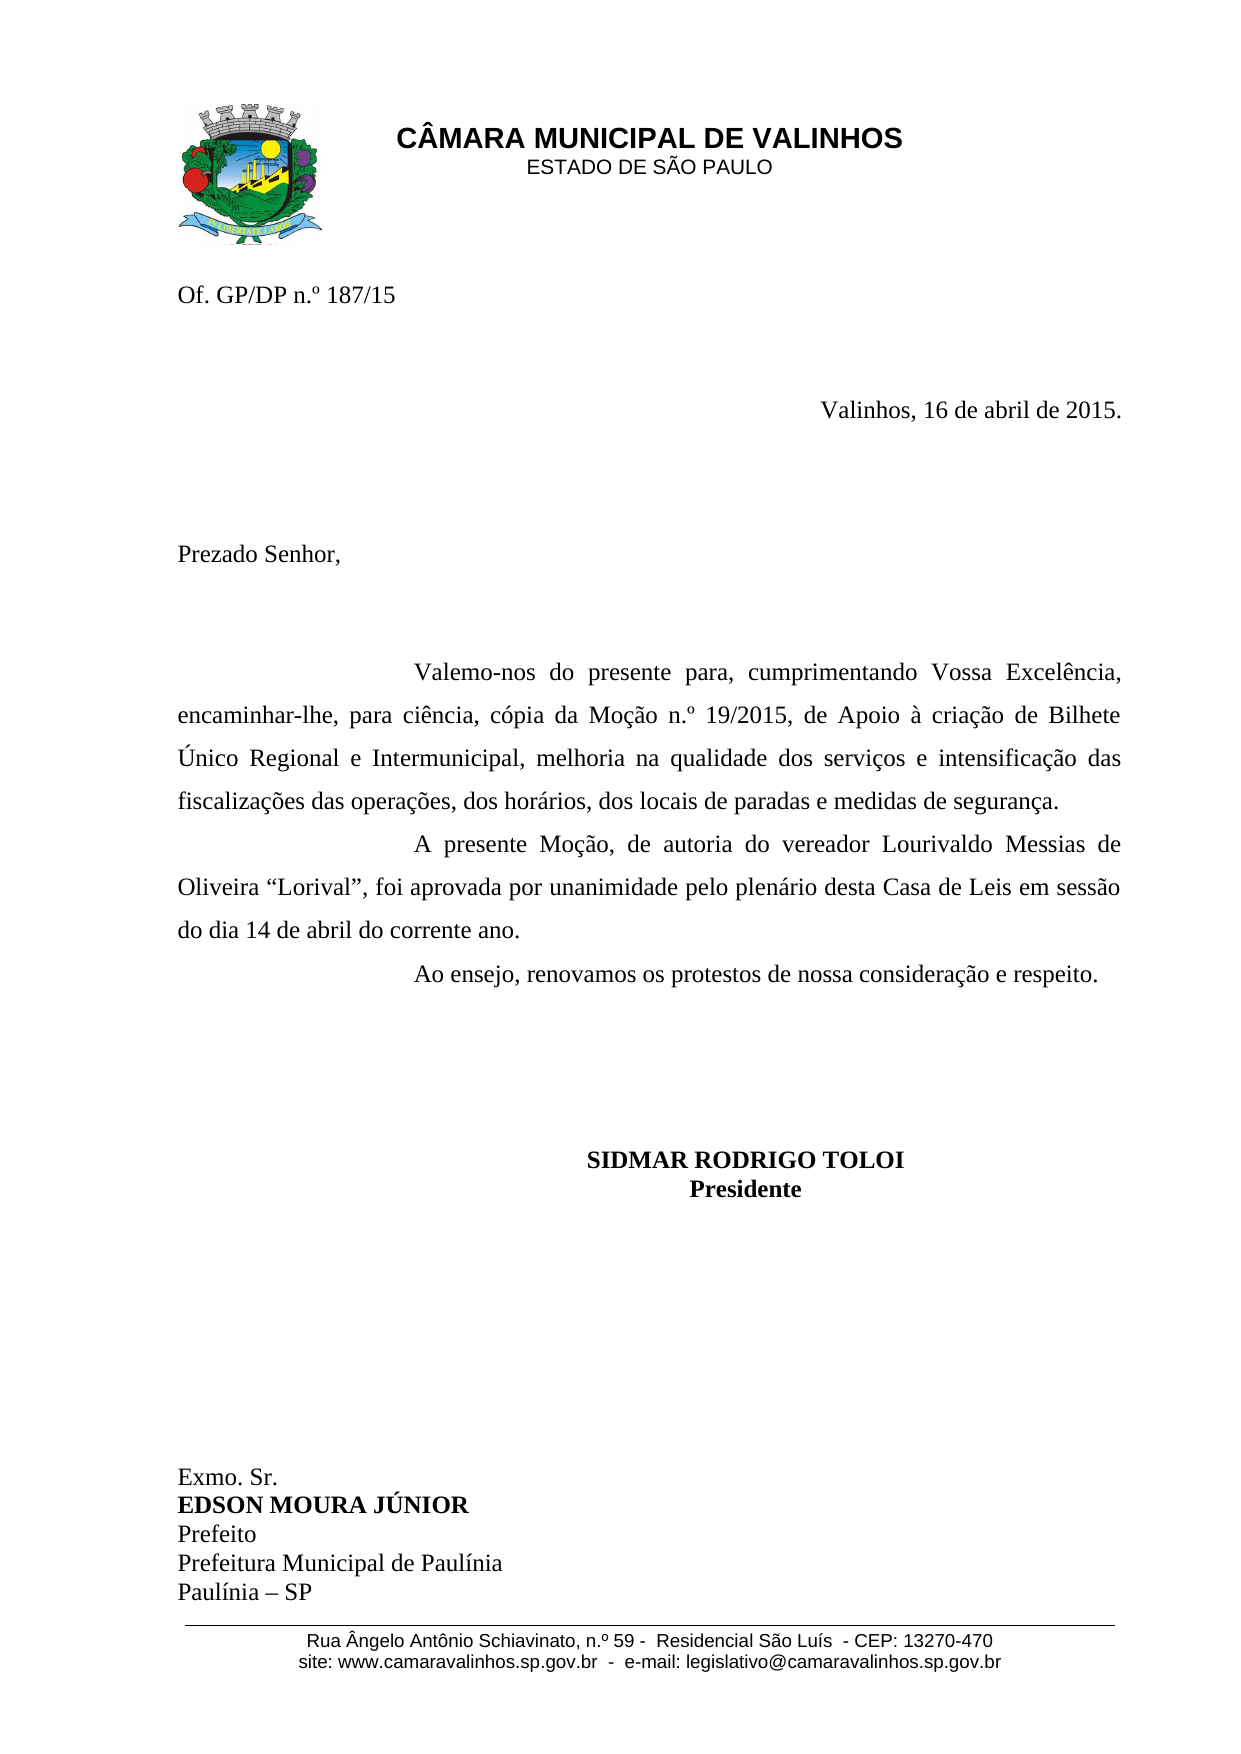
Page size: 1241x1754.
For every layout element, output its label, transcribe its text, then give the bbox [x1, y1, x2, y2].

text Prefeito [177, 1519, 1122, 1548]
text Presidente [369, 1174, 1122, 1203]
text A presente Moção, de autoria do vereador Lourivaldo Messias de Oliveira “Lorival”, foi aprovada por unanimidade pelo plenário desta Casa de Leis em sessão do dia 14 de abril do corrente ano. [177, 829, 1122, 944]
text Exmo. Sr. [177, 1462, 1122, 1491]
text Paulínia – SP [177, 1577, 1122, 1606]
picture [178, 104, 327, 245]
text Valinhos, 16 de abril de 2015. [177, 396, 1122, 424]
text Prefeitura Municipal de Paulínia [177, 1548, 1122, 1577]
text Prezado Senhor, [177, 539, 1122, 568]
text SIDMAR RODRIGO TOLOI [369, 1146, 1122, 1174]
text Of. GP/DP n.º /15 [177, 281, 1122, 309]
text Ao ensejo, renovamos os protestos de nossa consideração e respeito. [177, 959, 1122, 987]
text Valemo-nos do presente para, cumprimentando Vossa Excelência, encaminhar-lhe, para ciência, cópia da Moção n.º 19/2015, de Apoio à criação de Bilhete Único Regional e Intermunicipal, melhoria na qualidade dos serviços e intensificação das fiscalizações das operações, dos horários, dos locais de paradas e medidas de segurança. [177, 657, 1122, 815]
text EDSON MOURA JÚNIOR [177, 1491, 1122, 1519]
